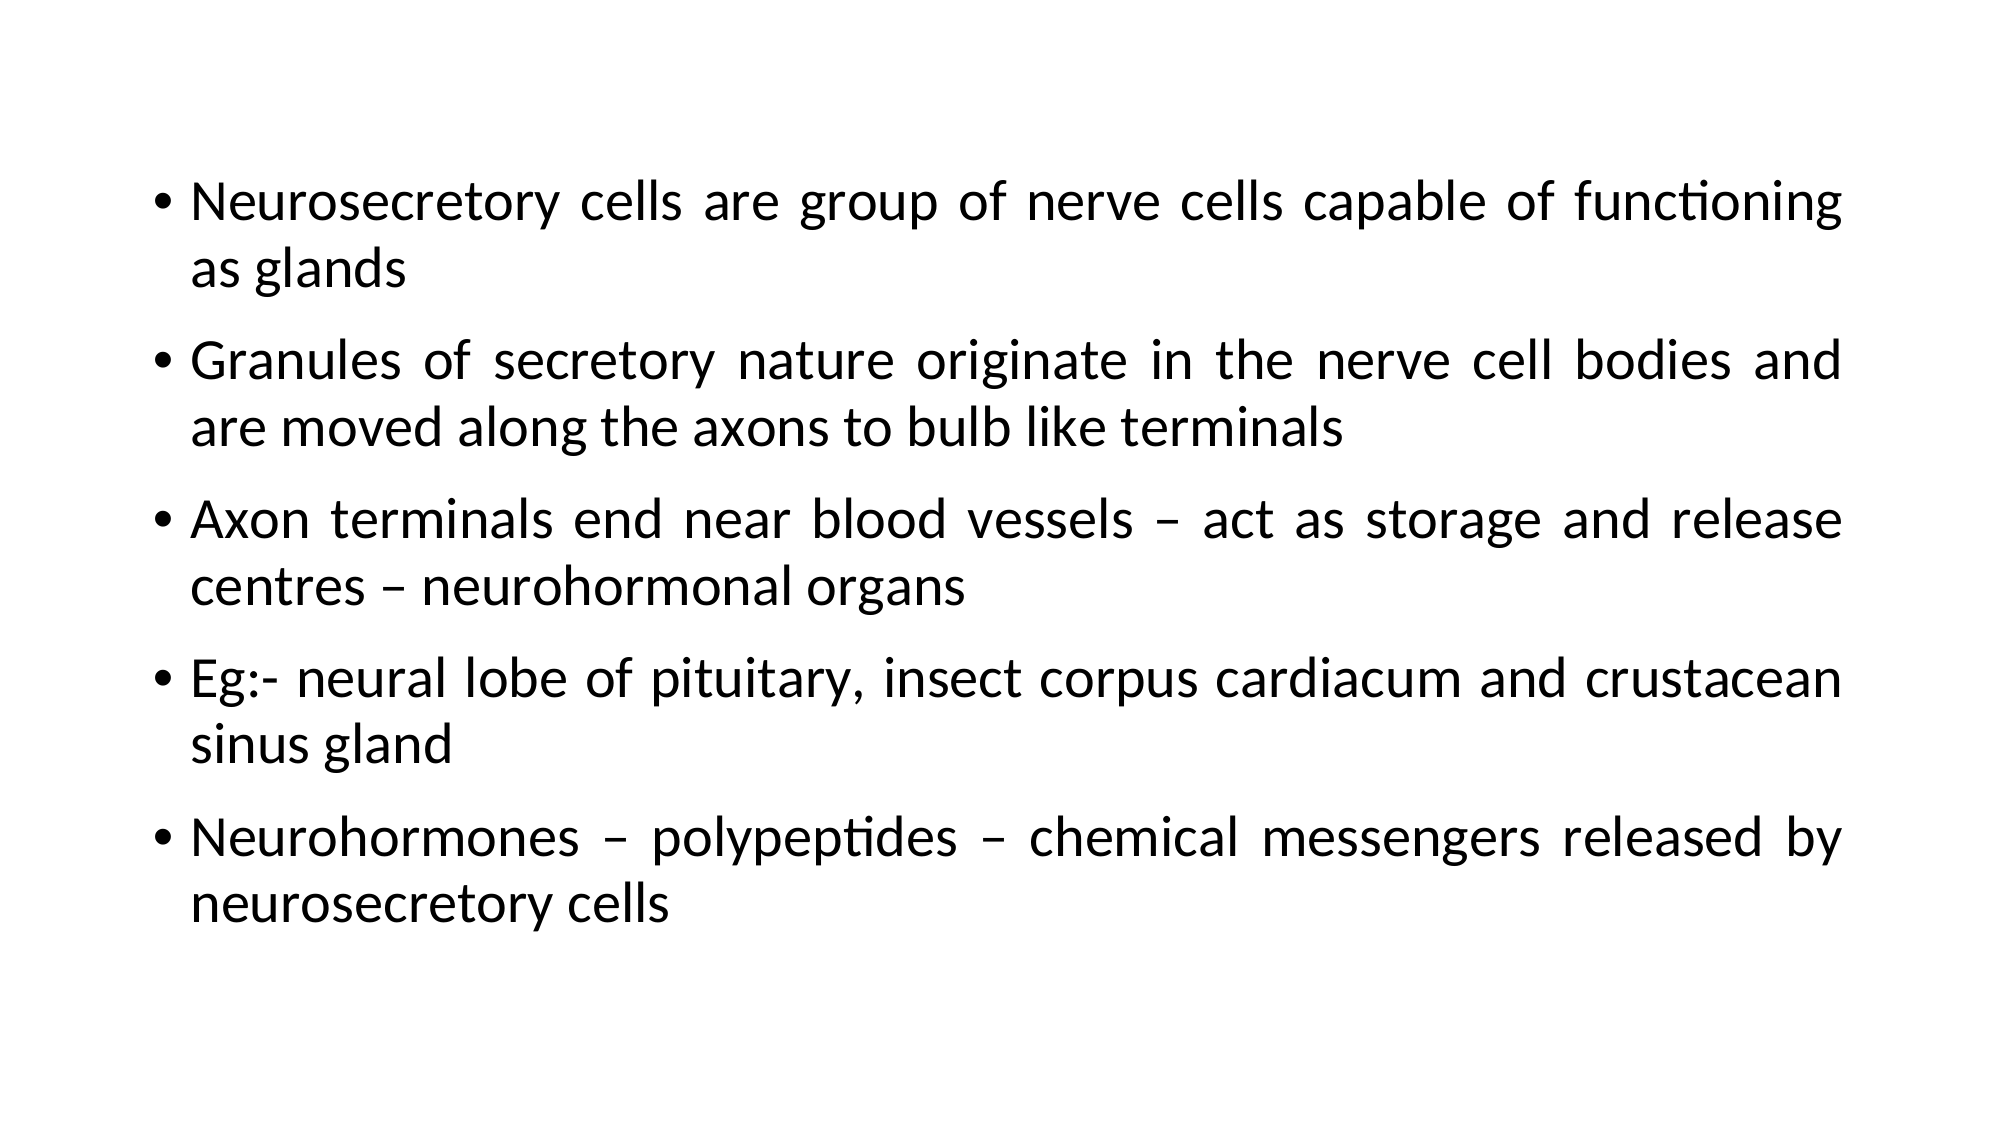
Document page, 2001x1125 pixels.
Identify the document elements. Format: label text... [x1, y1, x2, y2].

list Eg:- neural lobe of pituitary, insect corpus cardiacum and crustacean sinus gland [153, 643, 1845, 778]
list Granules of secretory nature originate in the nerve cell bodies and are moved along the axons to bulb like terminals [153, 325, 1845, 461]
list Neurosecretory cells are group of nerve cells capable of functioning as glands [153, 166, 1845, 302]
list Axon terminals end near blood vessels – act as storage and release centres – neurohormonal organs [153, 484, 1845, 619]
list Neurohormones – polypeptides – chemical messengers released by neurosecretory cells [153, 802, 1845, 937]
